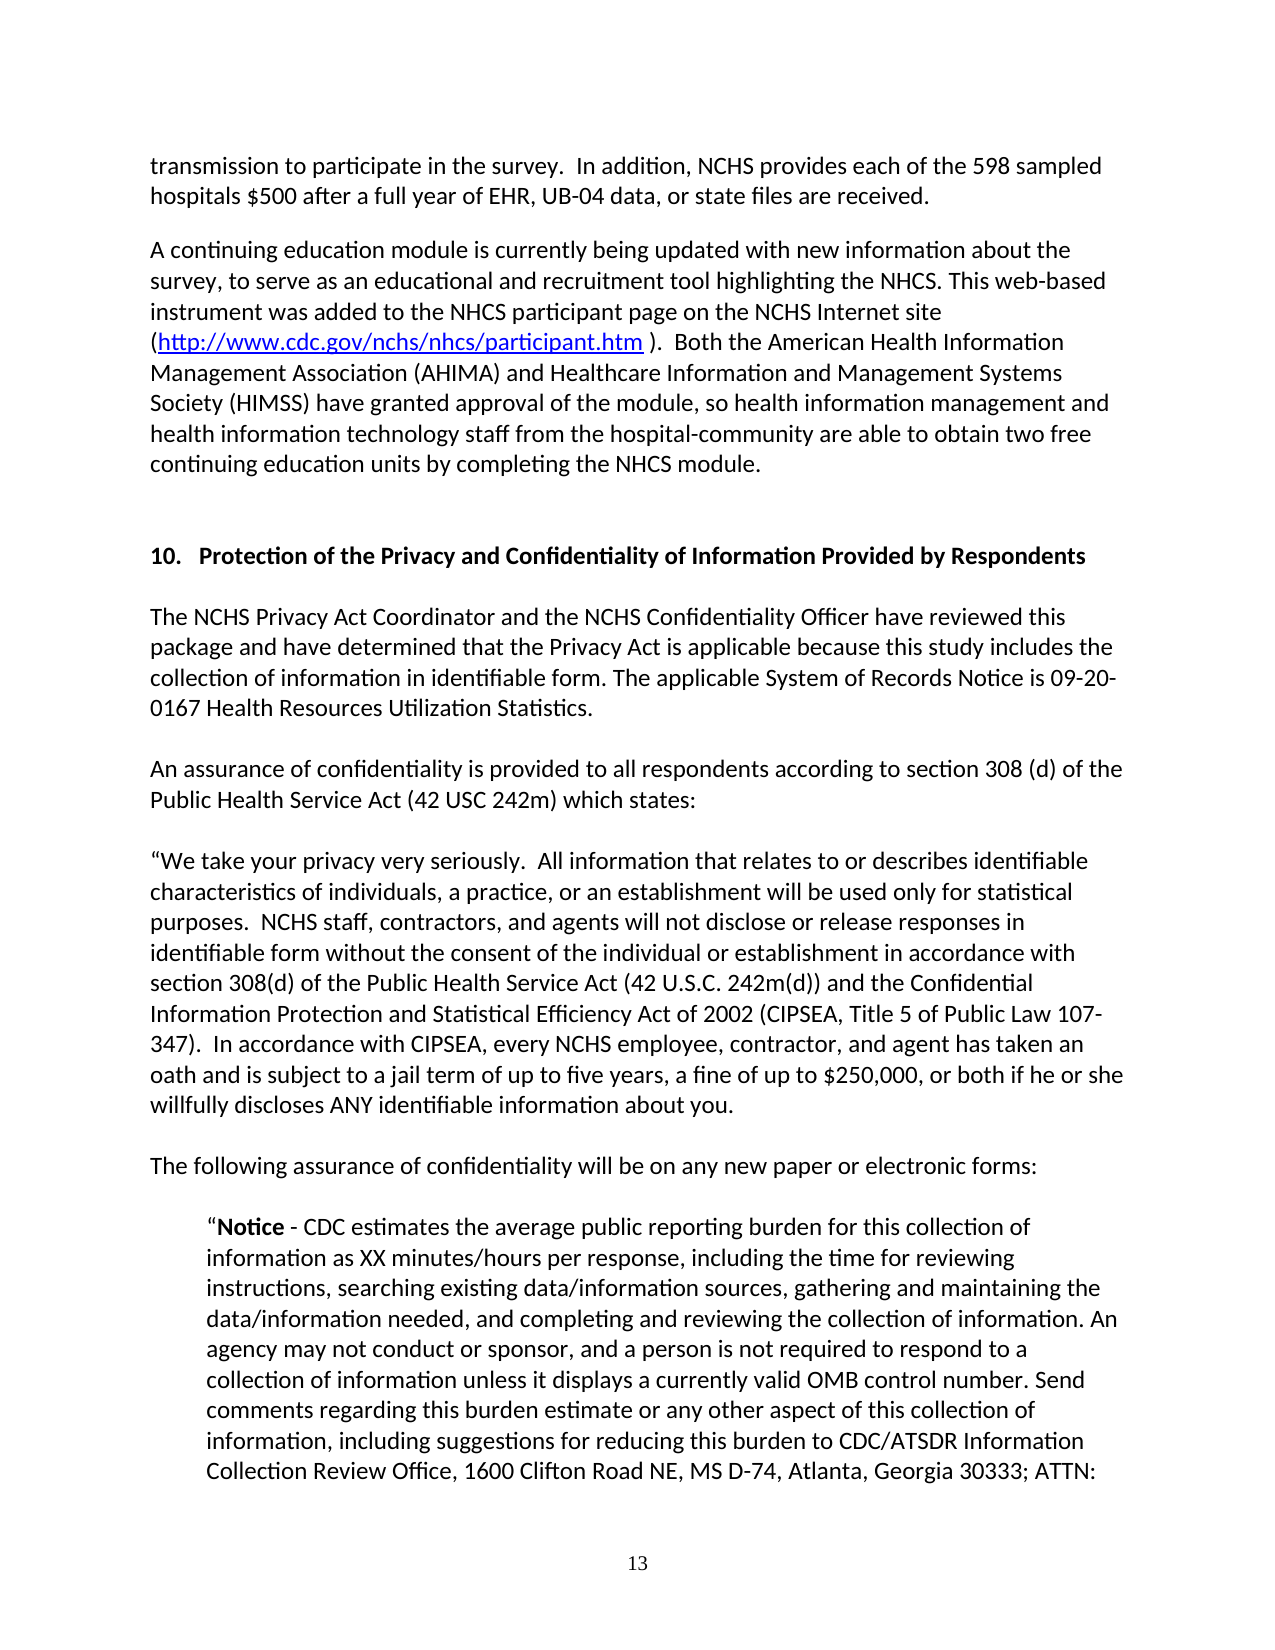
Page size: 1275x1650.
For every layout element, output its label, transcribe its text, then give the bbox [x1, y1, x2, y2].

text A continuing education module is currently being updated with new information about the survey, to serve as an educational and recruitment tool highlighting the NHCS. This web-based instrument was added to the NHCS participant page on the NCHS Internet site (http://www.cdc.gov/nchs/nhcs/participant.htm ). Both the American Health Information Management Association (AHIMA) and Healthcare Information and Management Systems Society (HIMSS) have granted approval of the module, so health information management and health information technology staff from the hospital-community are able to obtain two free continuing education units by completing the NHCS module. [150, 235, 1125, 479]
text The NCHS Privacy Act Coordinator and the NCHS Confidentiality Officer have reviewed this package and have determined that the Privacy Act is applicable because this study includes the collection of information in identifiable form. The applicable System of Records Notice is 09-20-0167 Health Resources Utilization Statistics. [150, 601, 1125, 723]
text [150, 150, 1125, 211]
text An assurance of confidentiality is provided to all respondents according to section 308 (d) of the Public Health Service Act (42 USC 242m) which states: [150, 753, 1125, 814]
text The following assurance of confidentiality will be on any new paper or electronic forms: [150, 1150, 1125, 1181]
text 10. Protection of the Privacy and Confidentiality of Information Provided by Respondents [150, 540, 1125, 570]
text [206, 1211, 1125, 1486]
text “We take your privacy very seriously. All information that relates to or describes identifiable characteristics of individuals, a practice, or an establishment will be used only for statistical purposes. NCHS staff, contractors, and agents will not disclose or release responses in identifiable form without the consent of the individual or establishment in accordance with section 308(d) of the Public Health Service Act (42 U.S.C. 242m(d)) and the Confidential Information Protection and Statistical Efficiency Act of 2002 (CIPSEA, Title 5 of Public Law 107-347). In accordance with CIPSEA, every NCHS employee, contractor, and agent has taken an oath and is subject to a jail term of up to five years, a fine of up to $250,000, or both if he or she willfully discloses ANY identifiable information about you. [150, 845, 1125, 1120]
